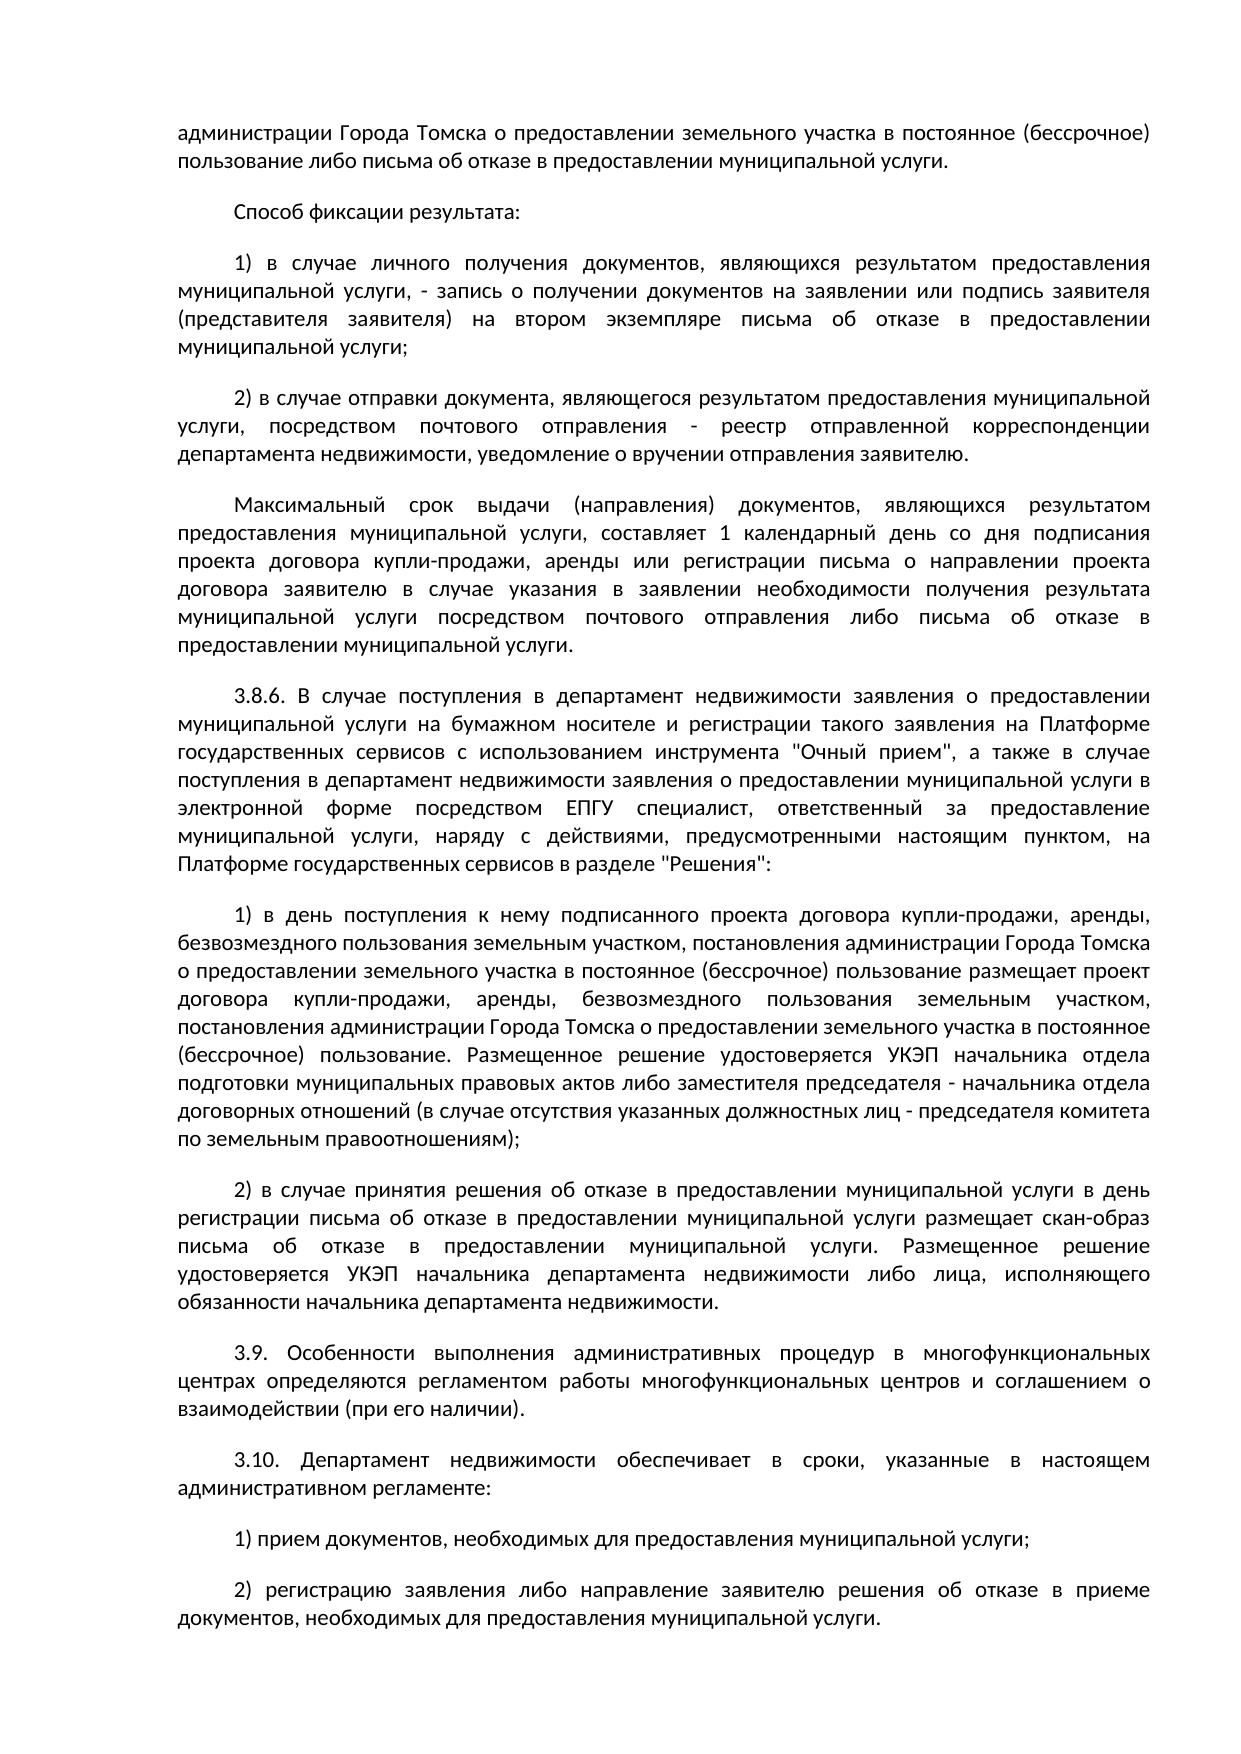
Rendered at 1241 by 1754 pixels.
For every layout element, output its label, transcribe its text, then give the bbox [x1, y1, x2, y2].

text 3.9. Особенности выполнения административных процедур в многофункциональных центрах определяются регламентом работы многофункциональных центров и соглашением о взаимодействии (при его наличии). [177, 1338, 1152, 1422]
text 3.10. Департамент недвижимости обеспечивает в сроки, указанные в настоящем административном регламенте: [177, 1445, 1152, 1501]
text Максимальный срок выдачи (направления) документов, являющихся результатом предоставления муниципальной услуги, составляет 1 календарный день со дня подписания проекта договора купли-продажи, аренды или регистрации письма о направлении проекта договора заявителю в случае указания в заявлении необходимости получения результата муниципальной услуги посредством почтового отправления либо письма об отказе в предоставлении муниципальной услуги. [177, 490, 1152, 658]
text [177, 118, 1152, 174]
text 3.8.6. В случае поступления в департамент недвижимости заявления о предоставлении муниципальной услуги на бумажном носителе и регистрации такого заявления на Платформе государственных сервисов с использованием инструмента "Очный прием", а также в случае поступления в департамент недвижимости заявления о предоставлении муниципальной услуги в электронной форме посредством ЕПГУ специалист, ответственный за предоставление муниципальной услуги, наряду с действиями, предусмотренными настоящим пунктом, на Платформе государственных сервисов в разделе "Решения": [177, 681, 1152, 877]
text 2) в случае принятия решения об отказе в предоставлении муниципальной услуги в день регистрации письма об отказе в предоставлении муниципальной услуги размещает скан-образ письма об отказе в предоставлении муниципальной услуги. Размещенное решение удостоверяется УКЭП начальника департамента недвижимости либо лица, исполняющего обязанности начальника департамента недвижимости. [177, 1175, 1152, 1315]
text 2) в случае отправки документа, являющегося результатом предоставления муниципальной услуги, посредством почтового отправления - реестр отправленной корреспонденции департамента недвижимости, уведомление о вручении отправления заявителю. [177, 383, 1152, 467]
text 1) в день поступления к нему подписанного проекта договора купли-продажи, аренды, безвозмездного пользования земельным участком, постановления администрации Города Томска о предоставлении земельного участка в постоянное (бессрочное) пользование размещает проект договора купли-продажи, аренды, безвозмездного пользования земельным участком, постановления администрации Города Томска о предоставлении земельного участка в постоянное (бессрочное) пользование. Размещенное решение удостоверяется УКЭП начальника отдела подготовки муниципальных правовых актов либо заместителя председателя - начальника отдела договорных отношений (в случае отсутствия указанных должностных лиц - председателя комитета по земельным правоотношениям); [177, 900, 1152, 1152]
text 1) в случае личного получения документов, являющихся результатом предоставления муниципальной услуги, - запись о получении документов на заявлении или подпись заявителя (представителя заявителя) на втором экземпляре письма об отказе в предоставлении муниципальной услуги; [177, 248, 1152, 360]
text 1) прием документов, необходимых для предоставления муниципальной услуги; [177, 1524, 1152, 1552]
text Способ фиксации результата: [177, 197, 1152, 225]
text 2) регистрацию заявления либо направление заявителю решения об отказе в приеме документов, необходимых для предоставления муниципальной услуги. [177, 1575, 1152, 1631]
